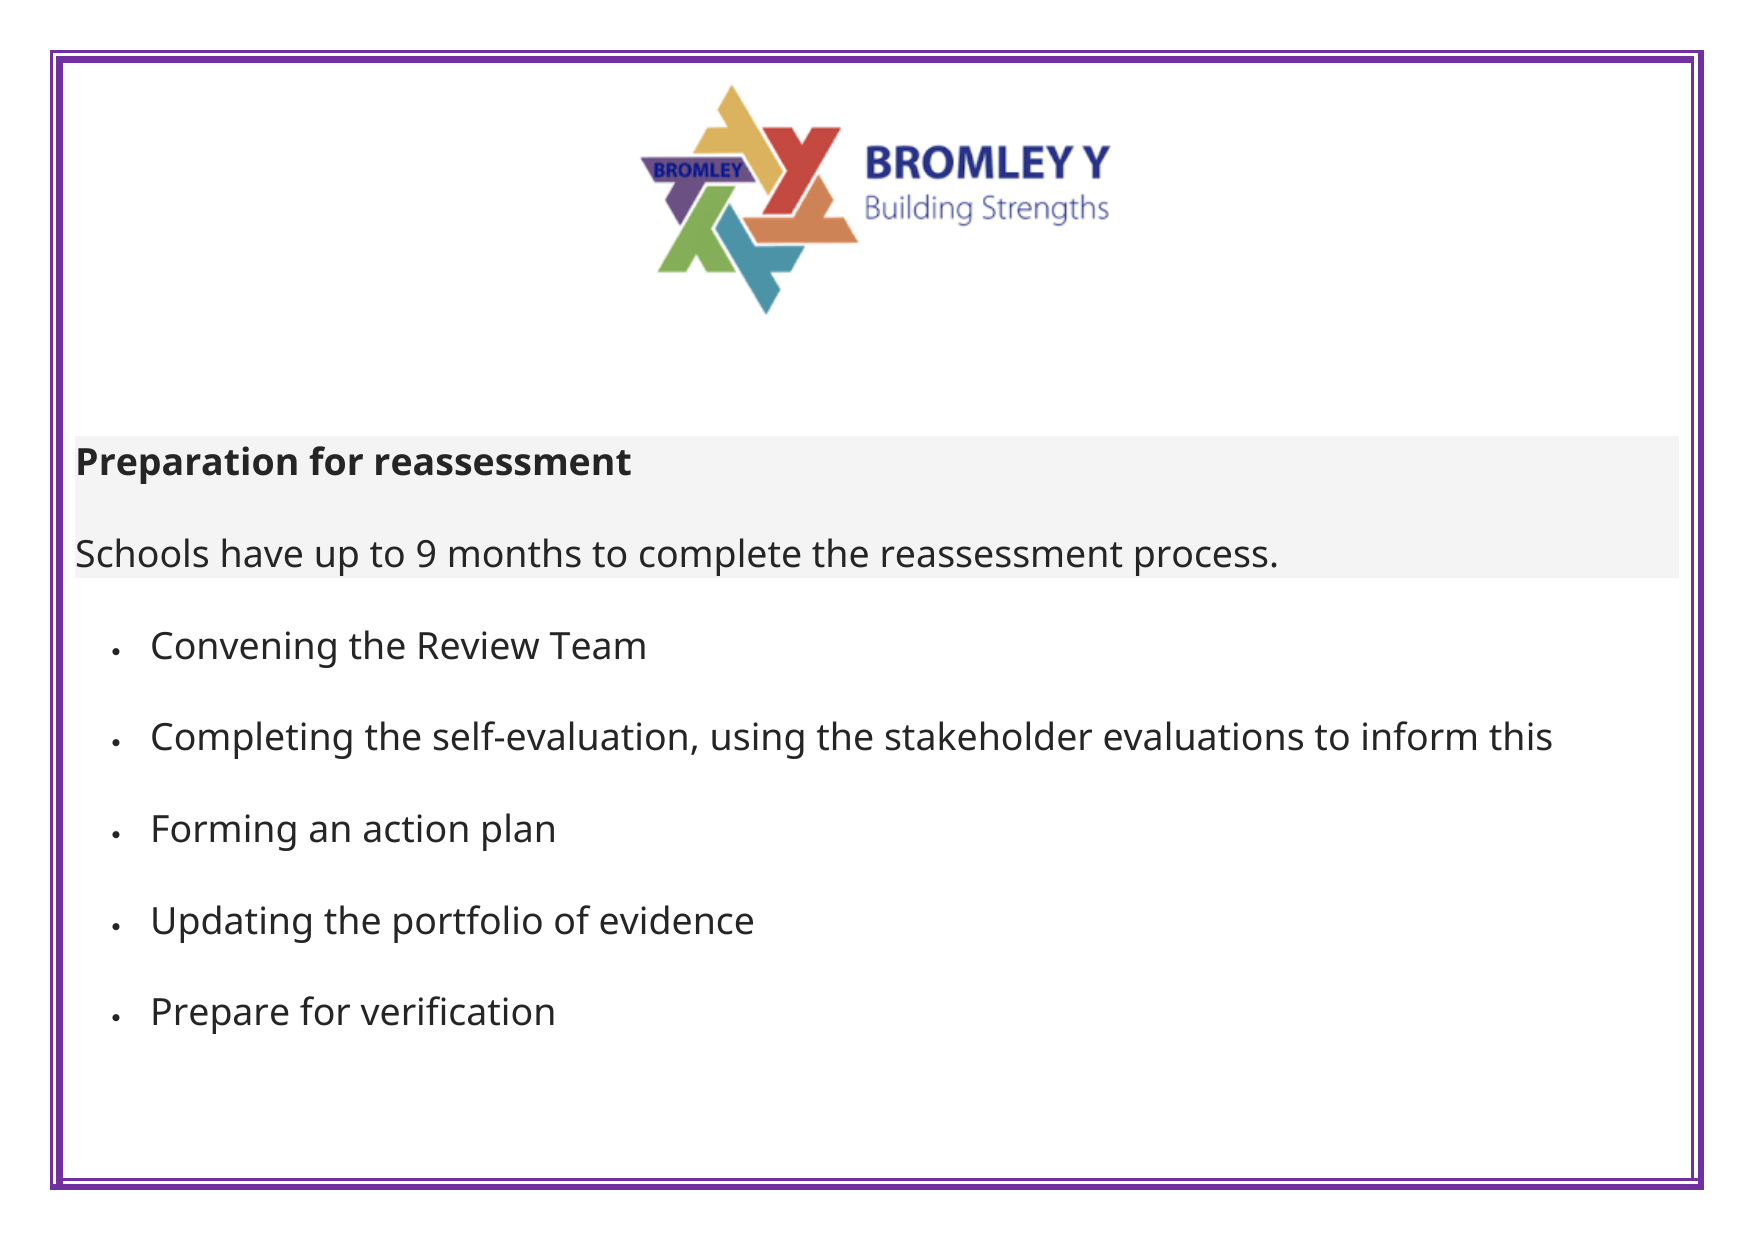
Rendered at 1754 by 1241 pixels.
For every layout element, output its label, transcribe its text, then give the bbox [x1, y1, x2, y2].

list Convening the Review Team [112, 619, 1679, 670]
list Completing the self-evaluation, using the stakeholder evaluations to inform this [112, 711, 1679, 762]
text Schools have up to 9 months to complete the reassessment process. [75, 527, 1679, 578]
list Updating the portfolio of evidence [112, 894, 1679, 945]
text Preparation for reassessment [75, 436, 1679, 487]
picture [631, 75, 1123, 326]
list Prepare for verification [112, 986, 1679, 1037]
list Forming an action plan [112, 802, 1679, 853]
